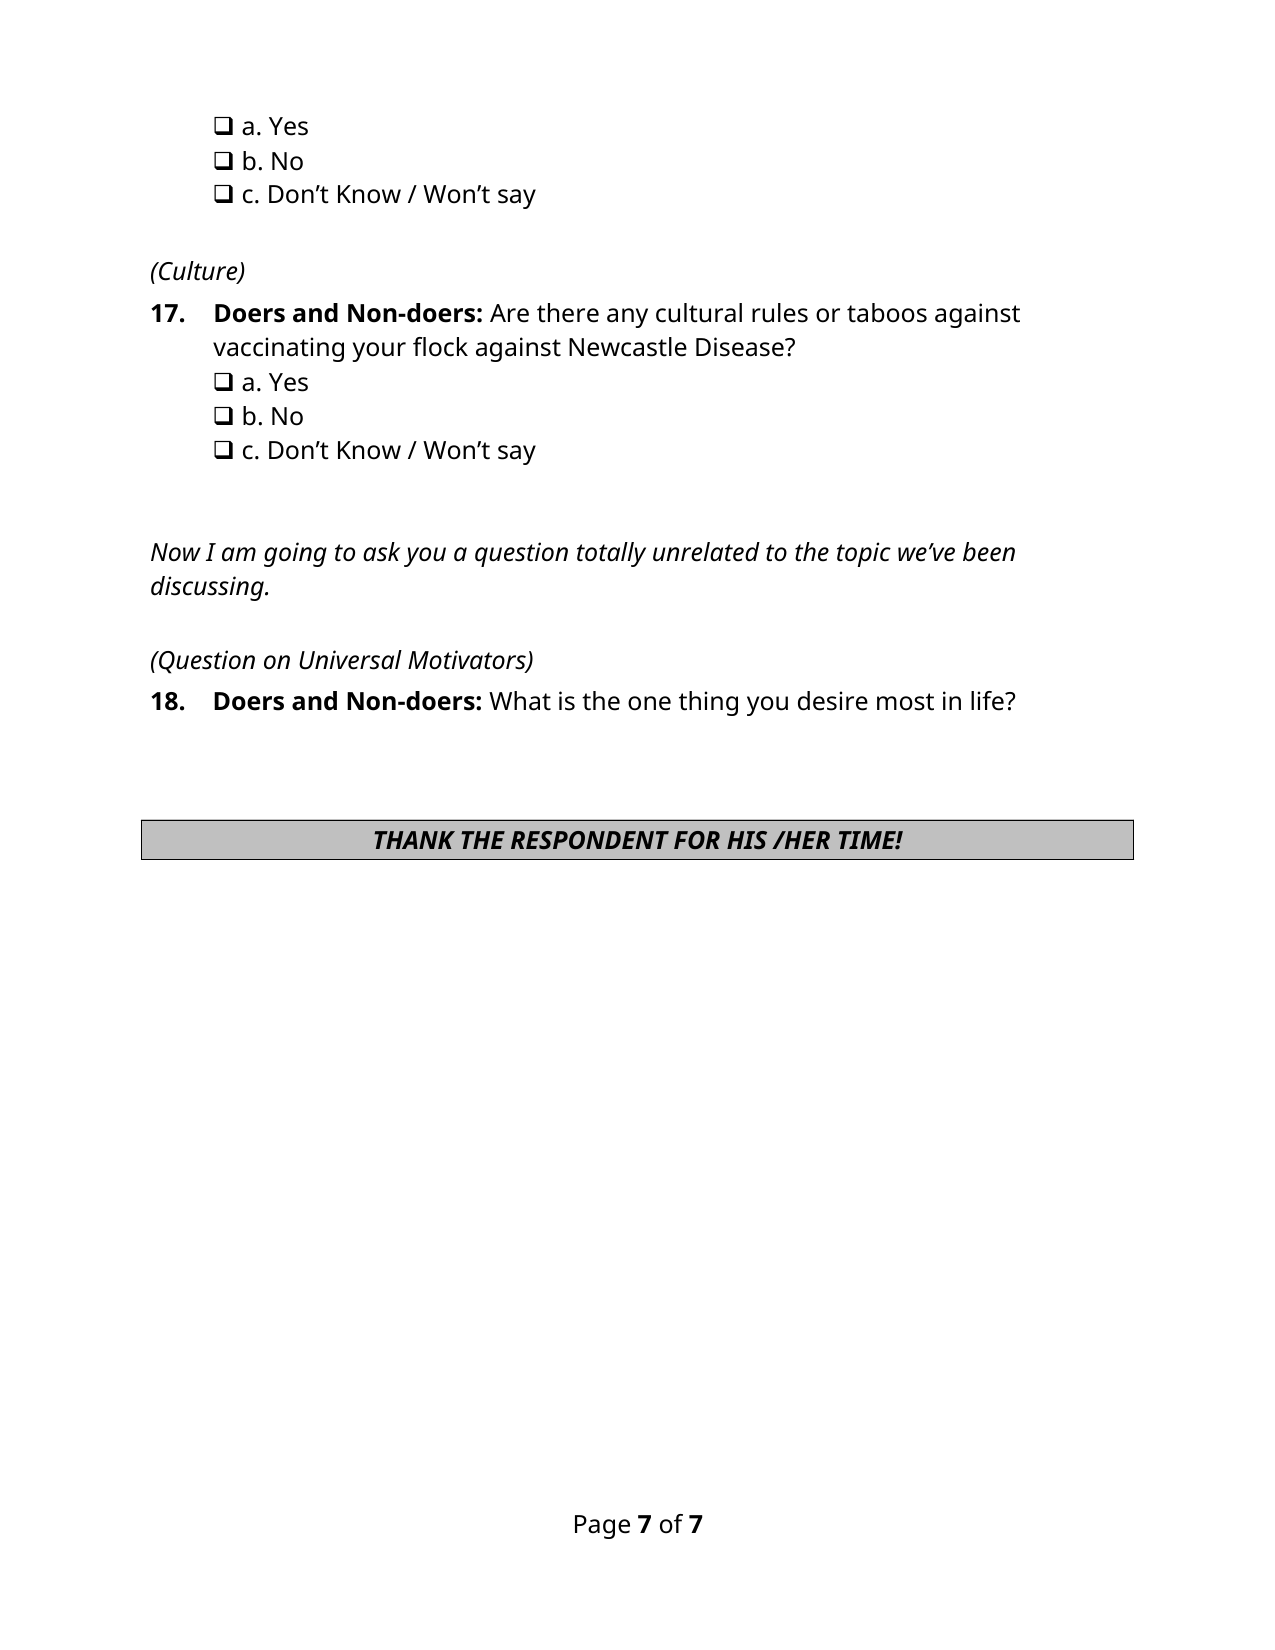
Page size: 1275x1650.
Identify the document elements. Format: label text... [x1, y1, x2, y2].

text (Culture) [150, 254, 1125, 288]
text 18. Doers and Non-doers: What is the one thing you desire most in life? [150, 683, 1125, 717]
text c. Don’t Know / Won’t say [212, 177, 1125, 211]
text a. Yes [150, 109, 1125, 143]
text 17. Doers and Non-doers: Are there any cultural rules or taboos against vaccinating your flock against Newcastle Disease? [150, 296, 1125, 364]
text Now I am going to ask you a question totally unrelated to the topic we’ve been discussing. [150, 534, 1125, 603]
text (Question on Universal Motivators) [150, 643, 1125, 677]
text b. No [212, 143, 1125, 177]
text THANK THE RESPONDENT FOR HIS /HER TIME! [142, 821, 1133, 859]
text b. No [212, 398, 1125, 432]
text c. Don’t Know / Won’t say [212, 432, 1125, 466]
text a. Yes [212, 364, 1125, 398]
